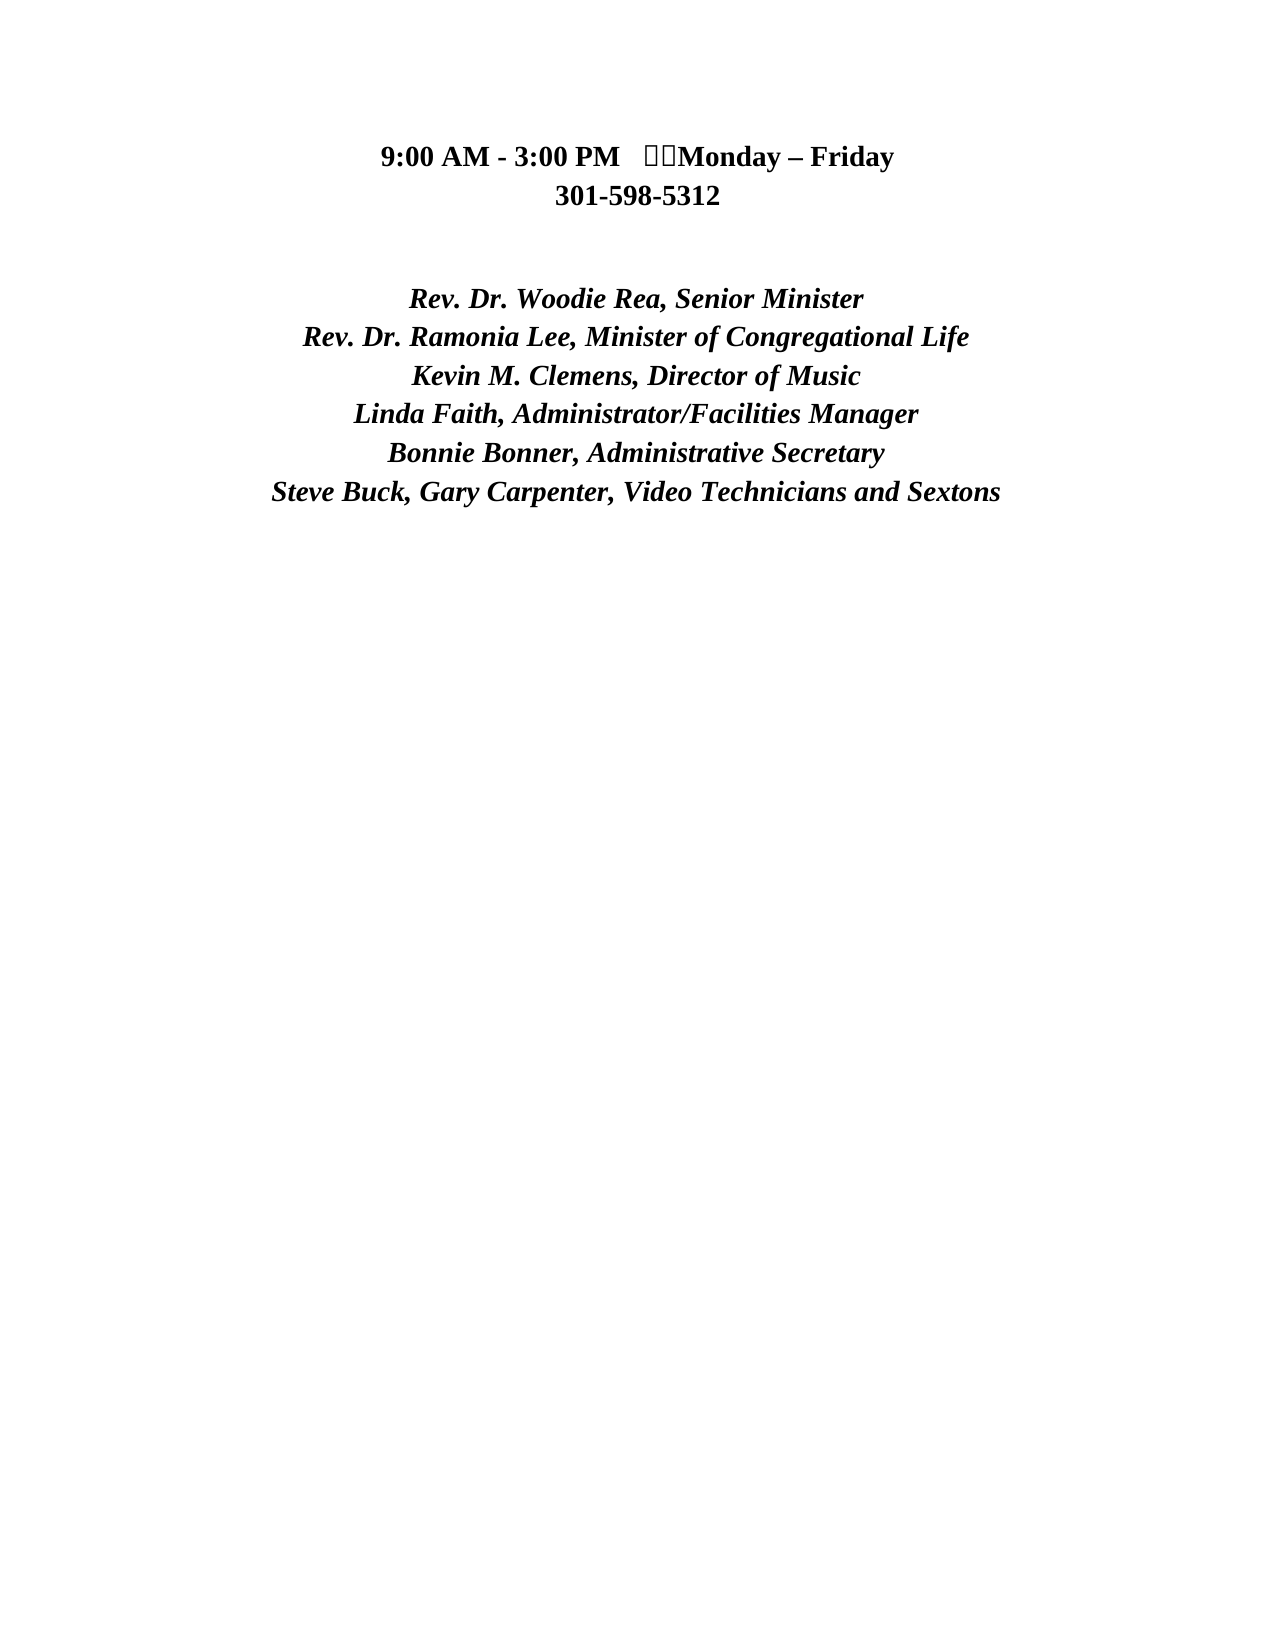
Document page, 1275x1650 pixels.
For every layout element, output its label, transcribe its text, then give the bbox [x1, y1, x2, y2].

text 9:00 AM - 3:00 PM Monday – Friday [150, 135, 1125, 175]
text Steve Buck, Gary Carpenter, Video Technicians and Sextons [150, 474, 1125, 507]
text Bonnie Bonner, Administrative Secretary [150, 435, 1125, 469]
text Rev. Dr. Woodie Rea, Senior Minister [150, 281, 1125, 314]
text Rev. Dr. Ramonia Lee, Minister of Congregational Life [150, 319, 1125, 353]
text 301-598-5312 [150, 178, 1125, 211]
text Linda Faith, Administrator/Facilities Manager [150, 397, 1125, 430]
text Kevin M. Clemens, Director of Music [150, 358, 1125, 392]
